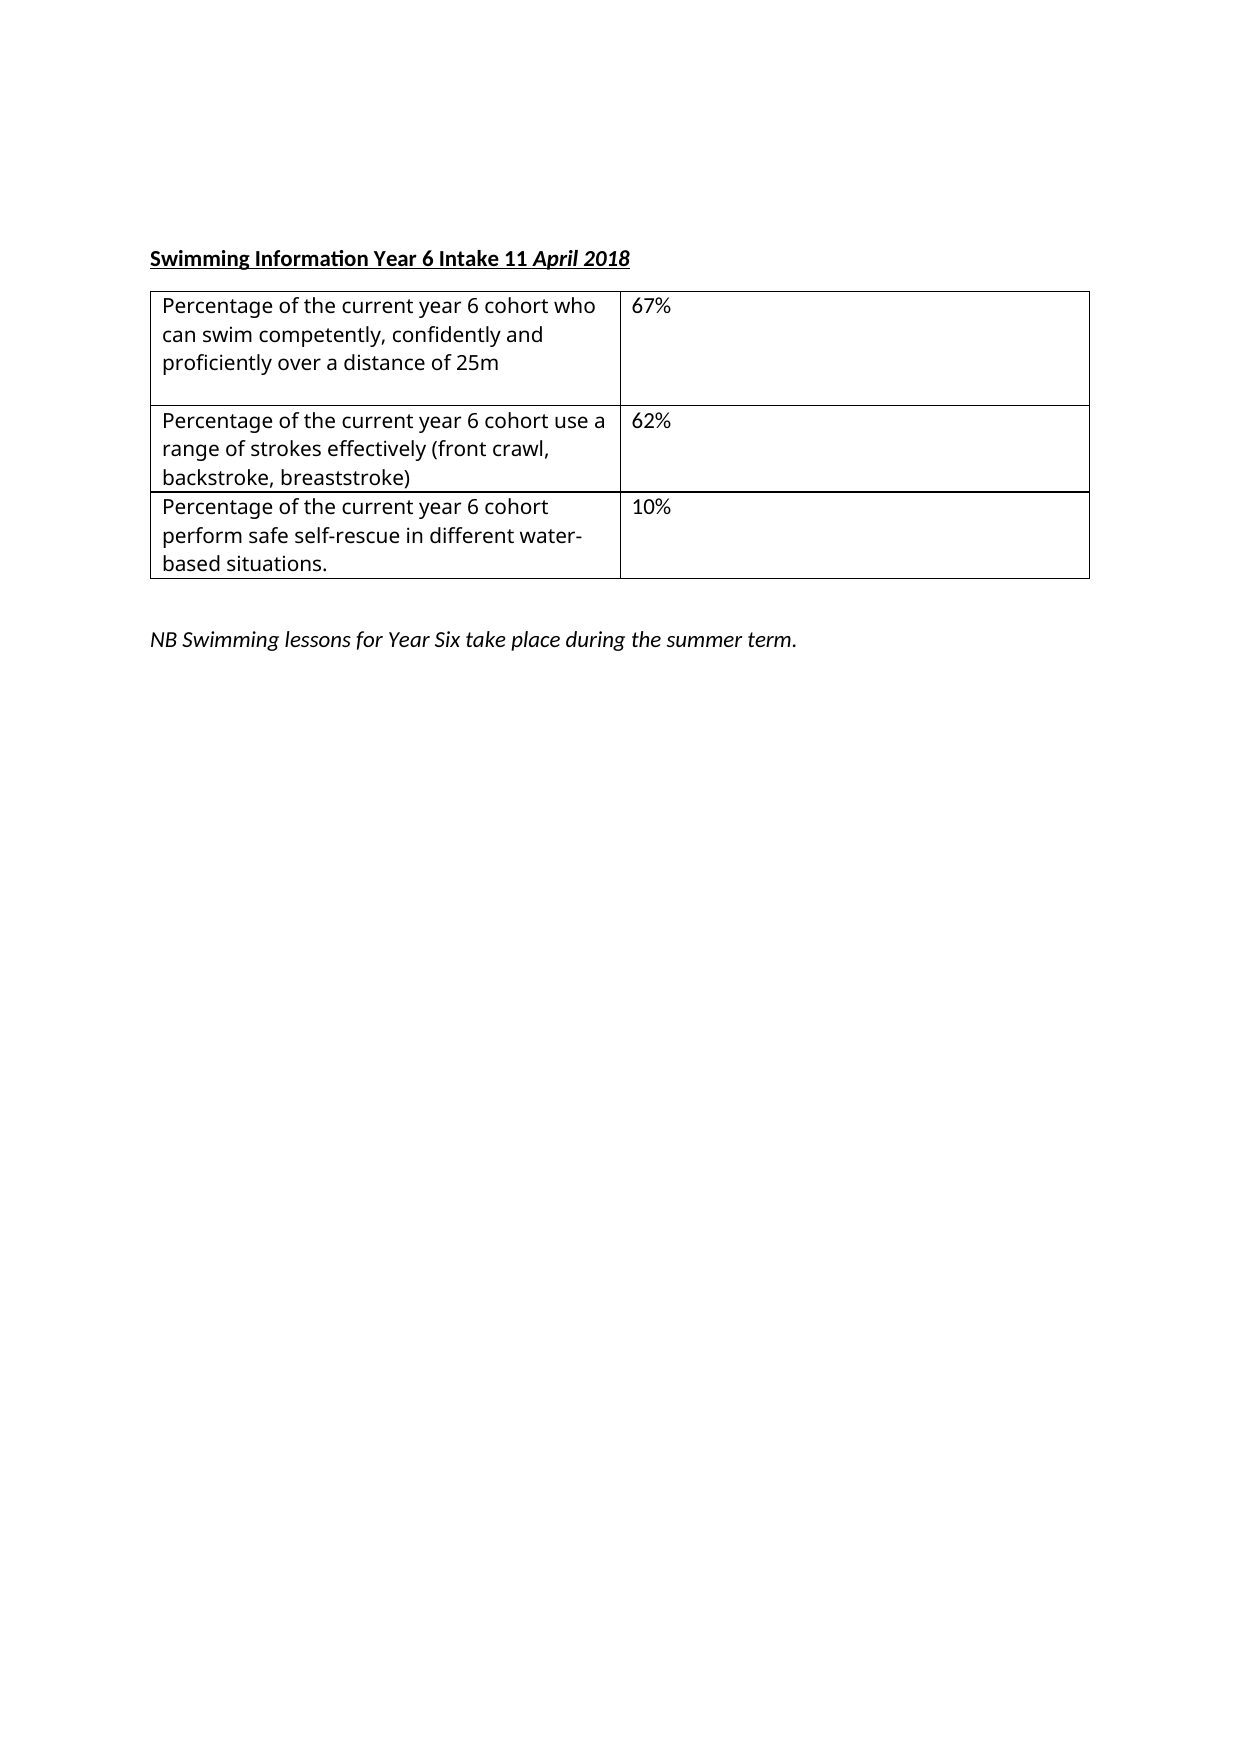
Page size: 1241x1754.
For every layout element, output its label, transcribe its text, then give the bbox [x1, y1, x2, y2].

table_cell Percentage of the current year 6 cohort perform safe self-rescue in different water-based situations. [151, 493, 620, 578]
text NB Swimming lessons for Year Six take place during the summer term. [150, 626, 1090, 654]
table_cell 62% [621, 406, 1089, 491]
table_cell Percentage of the current year 6 cohort use a range of strokes effectively (front crawl, backstroke, breaststroke) [151, 406, 620, 491]
table_cell 10% [621, 493, 1089, 578]
table_header 67% [621, 292, 1089, 405]
table_header Percentage of the current year 6 cohort who can swim competently, confidently and proficiently over a distance of 25m [151, 292, 620, 405]
text Swimming Information Year 6 Intake 11 April 2018 [150, 244, 1090, 272]
